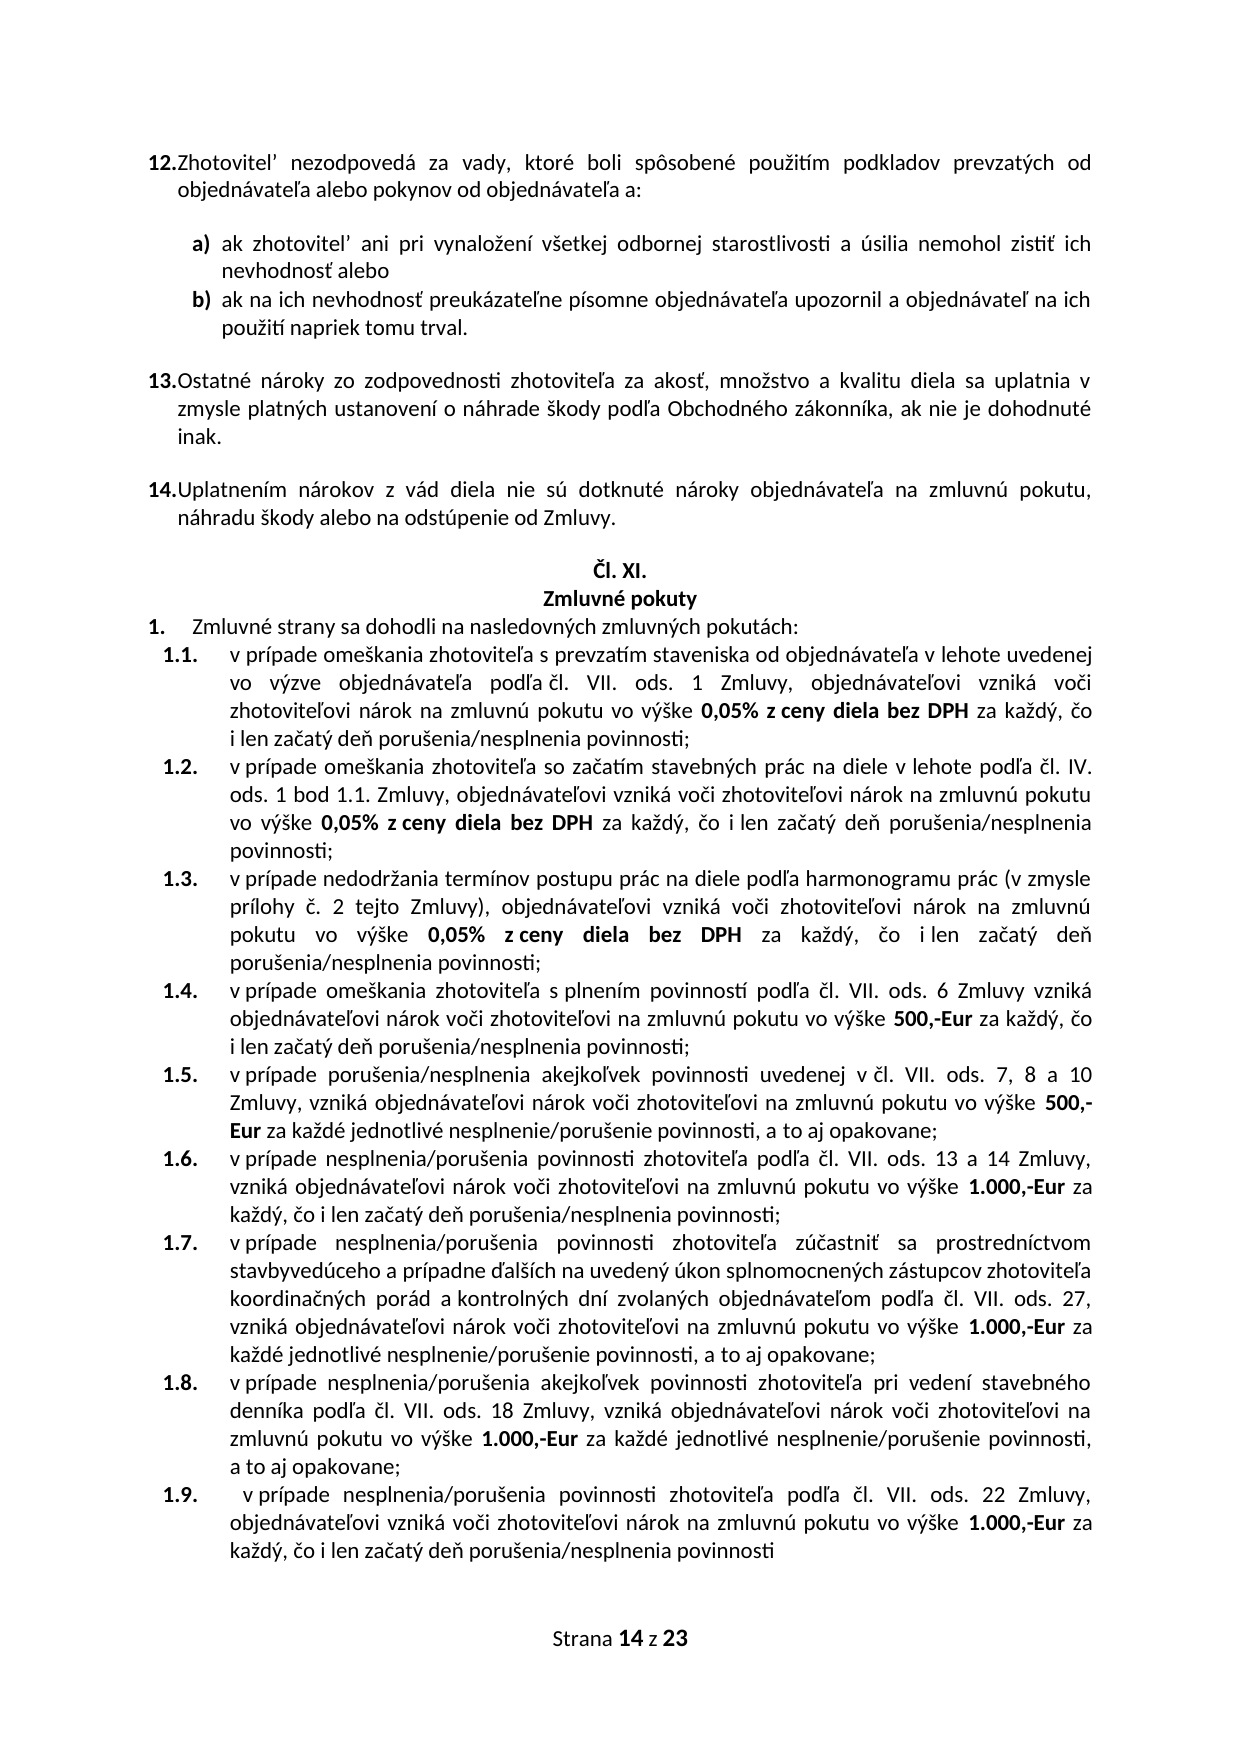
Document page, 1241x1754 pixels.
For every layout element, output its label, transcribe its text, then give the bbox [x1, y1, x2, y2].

list v prípade omeškania zhotoviteľa s plnením povinností podľa čl. VII. ods. 6 Zmluvy vzniká objednávateľovi nárok voči zhotoviteľovi na zmluvnú pokutu vo výške 500,-Eur za každý, čo i len začatý deň porušenia/nesplnenia povinnosti; [162, 976, 1093, 1060]
list v prípade nesplnenia/porušenia povinnosti zhotoviteľa zúčastniť sa prostredníctvom stavbyvedúceho a prípadne ďalších na uvedený úkon splnomocnených zástupcov zhotoviteľa koordinačných porád a kontrolných dní zvolaných objednávateľom podľa čl. VII. ods. 27, vzniká objednávateľovi nárok voči zhotoviteľovi na zmluvnú pokutu vo výške 1.000,-Eur za každé jednotlivé nesplnenie/porušenie povinnosti, a to aj opakovane; [162, 1228, 1093, 1368]
list ak zhotovitel’ ani pri vynaložení všetkej odbornej starostlivosti a úsilia nemohol zistiť ich nevhodnosť alebo [192, 229, 1093, 285]
list Uplatnením nárokov z vád diela nie sú dotknuté nároky objednávateľa na zmluvnú pokutu, náhradu škody alebo na odstúpenie od Zmluvy. [148, 475, 1093, 531]
list v prípade omeškania zhotoviteľa so začatím stavebných prác na diele v lehote podľa čl. IV. ods. 1 bod 1.1. Zmluvy, objednávateľovi vzniká voči zhotoviteľovi nárok na zmluvnú pokutu vo výške 0,05% z ceny diela bez DPH za každý, čo i len začatý deň porušenia/nesplnenia povinnosti; [162, 752, 1093, 864]
list v prípade nesplnenia/porušenia akejkoľvek povinnosti zhotoviteľa pri vedení stavebného denníka podľa čl. VII. ods. 18 Zmluvy, vzniká objednávateľovi nárok voči zhotoviteľovi na zmluvnú pokutu vo výške 1.000,-Eur za každé jednotlivé nesplnenie/porušenie povinnosti, a to aj opakovane; [162, 1368, 1093, 1481]
list Ostatné nároky zo zodpovednosti zhotoviteľa za akosť, množstvo a kvalitu diela sa uplatnia v zmysle platných ustanovení o náhrade škody podľa Obchodného zákonníka, ak nie je dohodnuté inak. [148, 366, 1093, 450]
list v prípade omeškania zhotoviteľa s prevzatím staveniska od objednávateľa v lehote uvedenej vo výzve objednávateľa podľa čl. VII. ods. 1 Zmluvy, objednávateľovi vzniká voči zhotoviteľovi nárok na zmluvnú pokutu vo výške 0,05% z ceny diela bez DPH za každý, čo i len začatý deň porušenia/nesplnenia povinnosti; [162, 640, 1093, 752]
list v prípade nesplnenia/porušenia povinnosti zhotoviteľa podľa čl. VII. ods. 13 a 14 Zmluvy, vzniká objednávateľovi nárok voči zhotoviteľovi na zmluvnú pokutu vo výške 1.000,-Eur za každý, čo i len začatý deň porušenia/nesplnenia povinnosti; [162, 1144, 1093, 1228]
list v prípade nesplnenia/porušenia povinnosti zhotoviteľa podľa čl. VII. ods. 22 Zmluvy, objednávateľovi vzniká voči zhotoviteľovi nárok na zmluvnú pokutu vo výške 1.000,-Eur za každý, čo i len začatý deň porušenia/nesplnenia povinnosti [162, 1481, 1093, 1564]
text Zmluvné pokuty [148, 584, 1093, 612]
list Zmluvné strany sa dohodli na nasledovných zmluvných pokutách: [148, 612, 1093, 640]
text Čl. XI. [148, 556, 1093, 584]
list ak na ich nevhodnosť preukázateľne písomne objednávateľa upozornil a objednávateľ na ich použití napriek tomu trval. [192, 285, 1093, 341]
list v prípade nedodržania termínov postupu prác na diele podľa harmonogramu prác (v zmysle prílohy č. 2 tejto Zmluvy), objednávateľovi vzniká voči zhotoviteľovi nárok na zmluvnú pokutu vo výške 0,05% z ceny diela bez DPH za každý, čo i len začatý deň porušenia/nesplnenia povinnosti; [162, 864, 1093, 976]
list Zhotovitel’ nezodpovedá za vady, ktoré boli spôsobené použitím podkladov prevzatých od objednávateľa alebo pokynov od objednávateľa a: [148, 148, 1093, 204]
list v prípade porušenia/nesplnenia akejkoľvek povinnosti uvedenej v čl. VII. ods. 7, 8 a 10 Zmluvy, vzniká objednávateľovi nárok voči zhotoviteľovi na zmluvnú pokutu vo výške 500,-Eur za každé jednotlivé nesplnenie/porušenie povinnosti, a to aj opakovane; [162, 1060, 1093, 1144]
